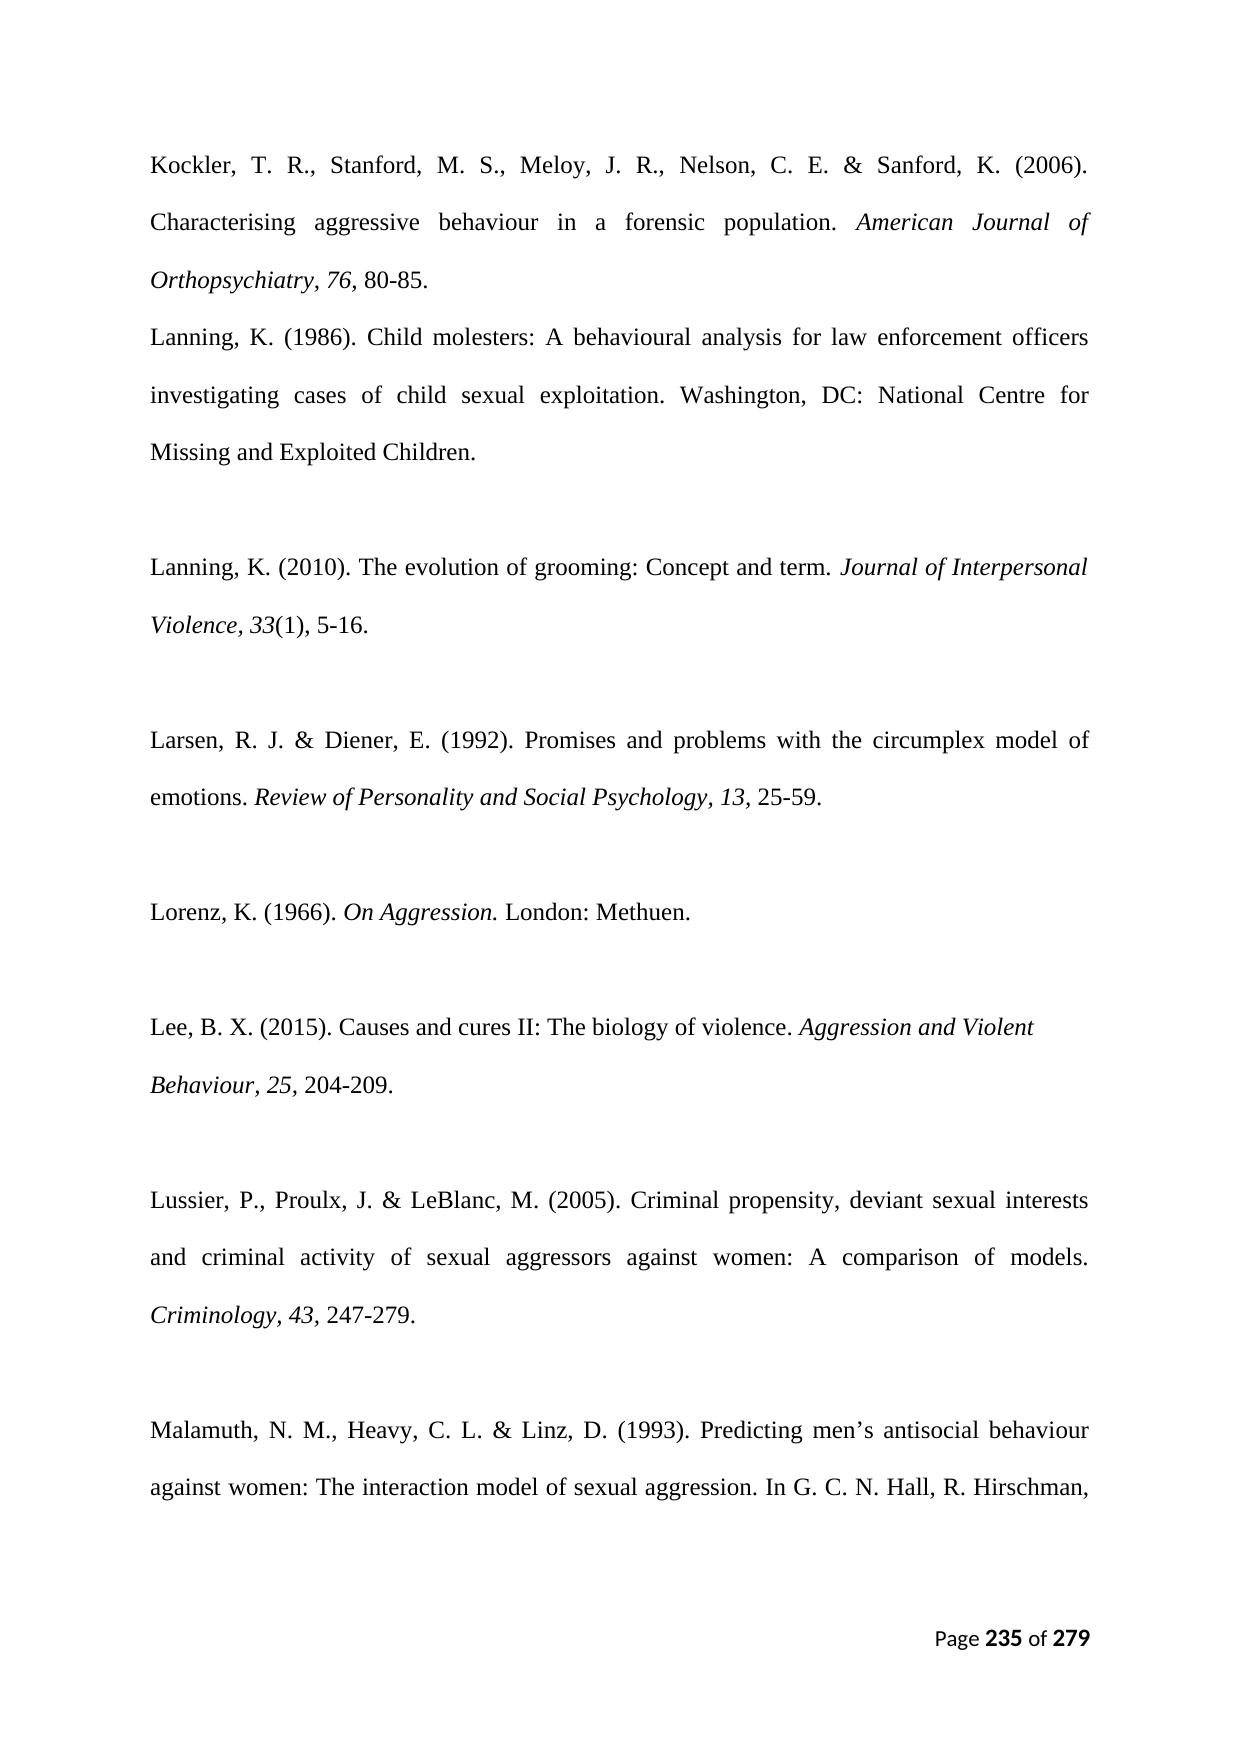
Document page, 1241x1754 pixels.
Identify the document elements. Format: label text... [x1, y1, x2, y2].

text Larsen, R. J. & Diener, E. (1992). Promises and problems with the circumplex model of emotions. Review of Personality and Social Psychology, 13, 25-59. [150, 725, 1090, 811]
text Kockler, T. R., Stanford, M. S., Meloy, J. R., Nelson, C. E. & Sanford, K. (2006). Characterising aggressive behaviour in a forensic population. American Journal of Orthopsychiatry, 76, 80-85. [150, 150, 1090, 294]
text Lee, B. X. (2015). Causes and cures II: The biology of violence. Aggression and Violent Behaviour, 25, 204-209. [150, 1012, 1090, 1099]
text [150, 1415, 1090, 1501]
text Lanning, K. (1986). Child molesters: A behavioural analysis for law enforcement officers investigating cases of child sexual exploitation. Washington, DC: National Centre for Missing and Exploited Children. [150, 322, 1090, 466]
text Lorenz, K. (1966). On Aggression. London: Methuen. [150, 897, 1090, 926]
text Lussier, P., Proulx, J. & LeBlanc, M. (2005). Criminal propensity, deviant sexual interests and criminal activity of sexual aggressors against women: A comparison of models. Criminology, 43, 247-279. [150, 1185, 1090, 1329]
text Lanning, K. (2010). The evolution of grooming: Concept and term. Journal of Interpersonal Violence, 33(1), 5-16. [150, 552, 1090, 639]
